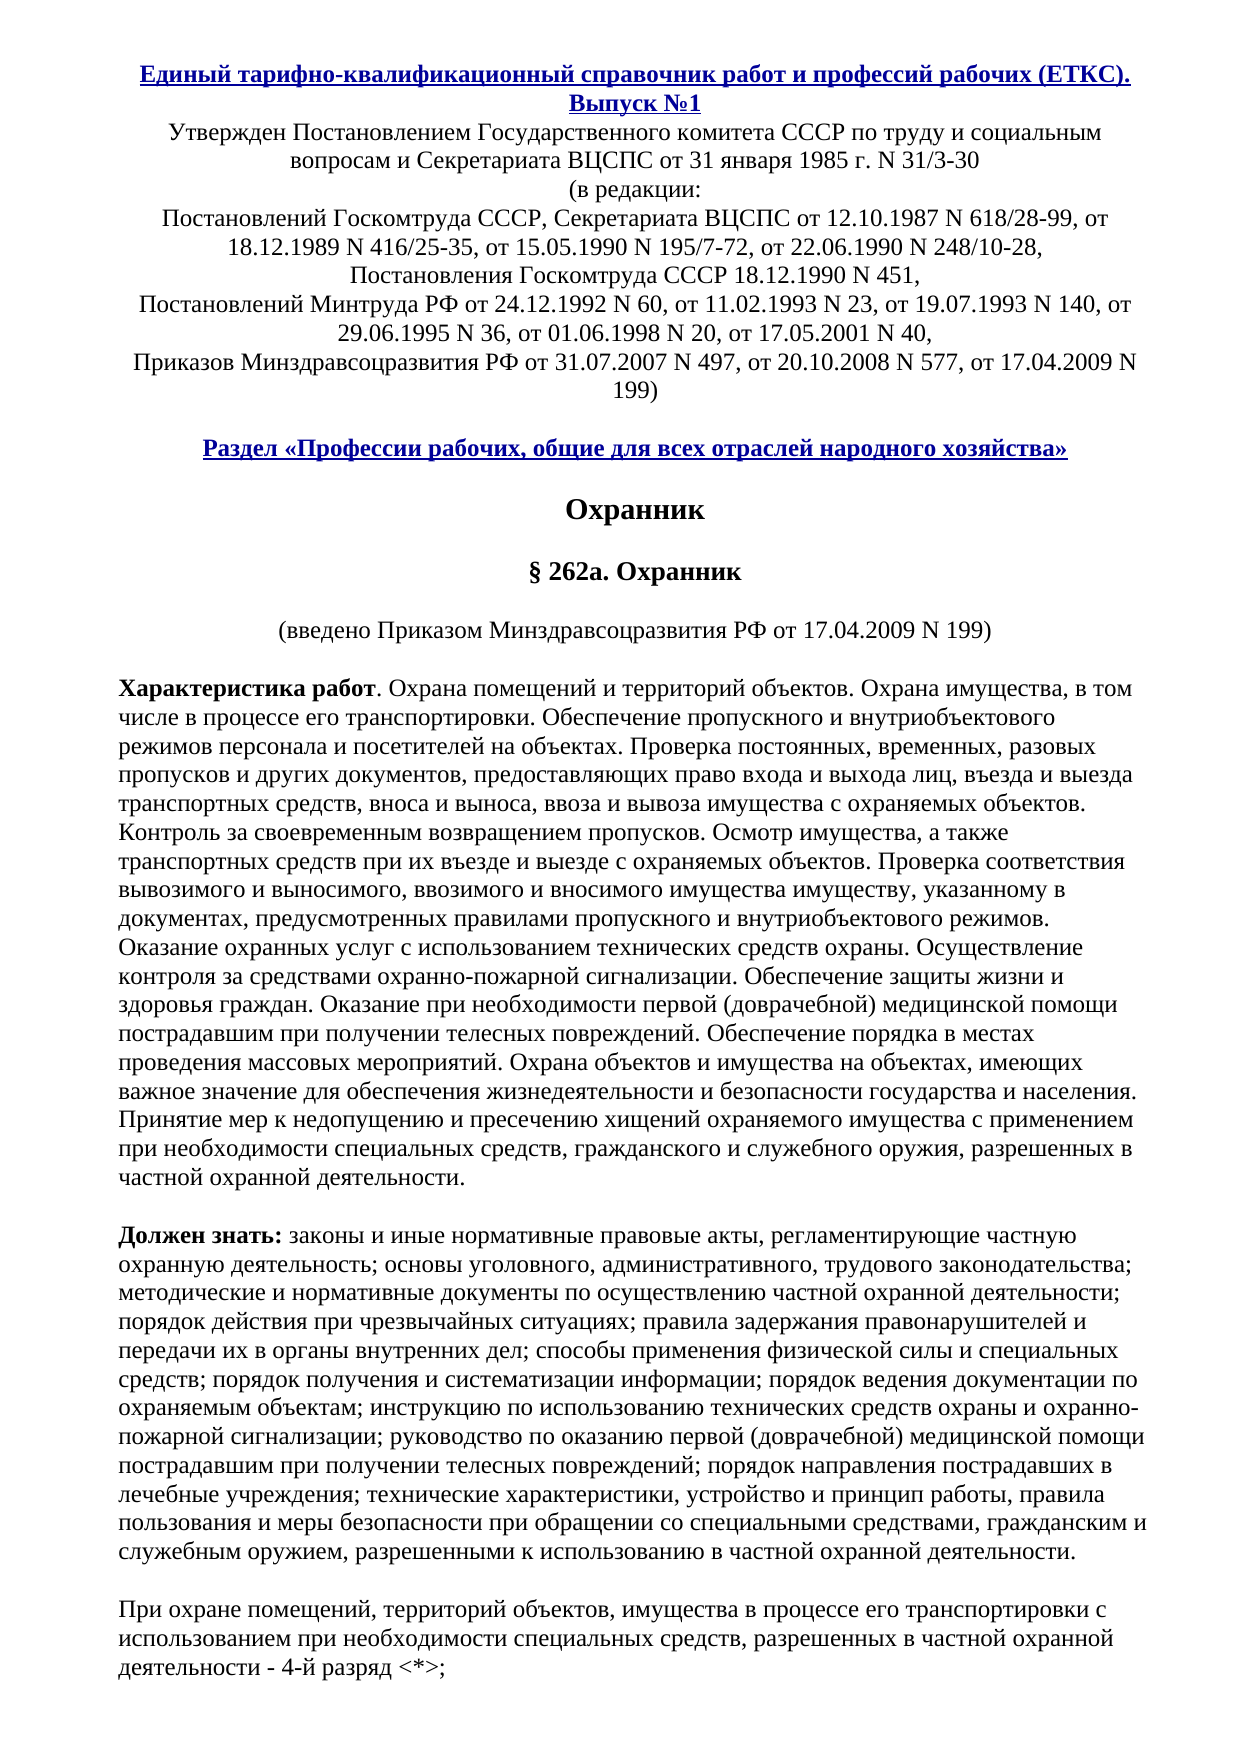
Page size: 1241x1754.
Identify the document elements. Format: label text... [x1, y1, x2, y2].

text § 262а. Охранник [118, 555, 1152, 586]
text Охранник [118, 491, 1152, 526]
text Характеристика работ. Охрана помещений и территорий объектов. Охрана имущества, в том числе в процессе его транспортировки. Обеспечение пропускного и внутриобъектового режимов персонала и посетителей на объектах. Проверка постоянных, временных, разовых пропусков и других документов, предоставляющих право входа и выхода лиц, въезда и выезда транспортных средств, вноса и выноса, ввоза и вывоза имущества с охраняемых объектов. Контроль за своевременным возвращением пропусков. Осмотр имущества, а также транспортных средств при их въезде и выезде с охраняемых объектов. Проверка соответствия вывозимого и выносимого, ввозимого и вносимого имущества имуществу, указанному в документах, предусмотренных правилами пропускного и внутриобъектового режимов. Оказание охранных услуг с использованием технических средств охраны. Осуществление контроля за средствами охранно-пожарной сигнализации. Обеспечение защиты жизни и здоровья граждан. Оказание при необходимости первой (доврачебной) медицинской помощи пострадавшим при получении телесных повреждений. Обеспечение порядка в местах проведения массовых мероприятий. Охрана объектов и имущества на объектах, имеющих важное значение для обеспечения жизнедеятельности и безопасности государства и населения. Принятие мер к недопущению и пресечению хищений охраняемого имущества с применением при необходимости специальных средств, гражданского и служебного оружия, разрешенных в частной охранной деятельности. [118, 673, 1152, 1191]
text Должен знать: законы и иные нормативные правовые акты, регламентирующие частную охранную деятельность; основы уголовного, административного, трудового законодательства; методические и нормативные документы по осуществлению частной охранной деятельности; порядок действия при чрезвычайных ситуациях; правила задержания правонарушителей и передачи их в органы внутренних дел; способы применения физической силы и специальных средств; порядок получения и систематизации информации; порядок ведения документации по охраняемым объектам; инструкцию по использованию технических средств охраны и охранно-пожарной сигнализации; руководство по оказанию первой (доврачебной) медицинской помощи пострадавшим при получении телесных повреждений; порядок направления пострадавших в лечебные учреждения; технические характеристики, устройство и принцип работы, правила пользования и меры безопасности при обращении со специальными средствами, гражданским и служебным оружием, разрешенными к использованию в частной охранной деятельности. [118, 1220, 1152, 1565]
text (введено Приказом Минздравсоцразвития РФ от 17.04.2009 N 199) [118, 615, 1152, 644]
text Единый тарифно-квалификационный справочник работ и профессий рабочих (ЕТКС). Выпуск №1 Утвержден Постановлением Государственного комитета СССР по труду и социальным вопросам и Секретариата ВЦСПС от 31 января 1985 г. N 31/3-30 (в редакции: Постановлений Госкомтруда СССР, Секретариата ВЦСПС от 12.10.1987 N 618/28-99, от 18.12.1989 N 416/25-35, от 15.05.1990 N 195/7-72, от 22.06.1990 N 248/10-28, Постановления Госкомтруда СССР 18.12.1990 N 451, Постановлений Минтруда РФ от 24.12.1992 N 60, от 11.02.1993 N 23, от 19.07.1993 N 140, от 29.06.1995 N 36, от 01.06.1998 N 20, от 17.05.2001 N 40, Приказов Минздравсоцразвития РФ от 31.07.2007 N 497, от 20.10.2008 N 577, от 17.04.2009 N 199) [118, 59, 1152, 404]
text При охране помещений, территорий объектов, имущества в процессе его транспортировки с использованием при необходимости специальных средств, разрешенных в частной охранной деятельности - 4-й разряд <*>; [118, 1594, 1152, 1680]
text Раздел «Профессии рабочих, общие для всех отраслей народного хозяйства» [118, 433, 1152, 462]
